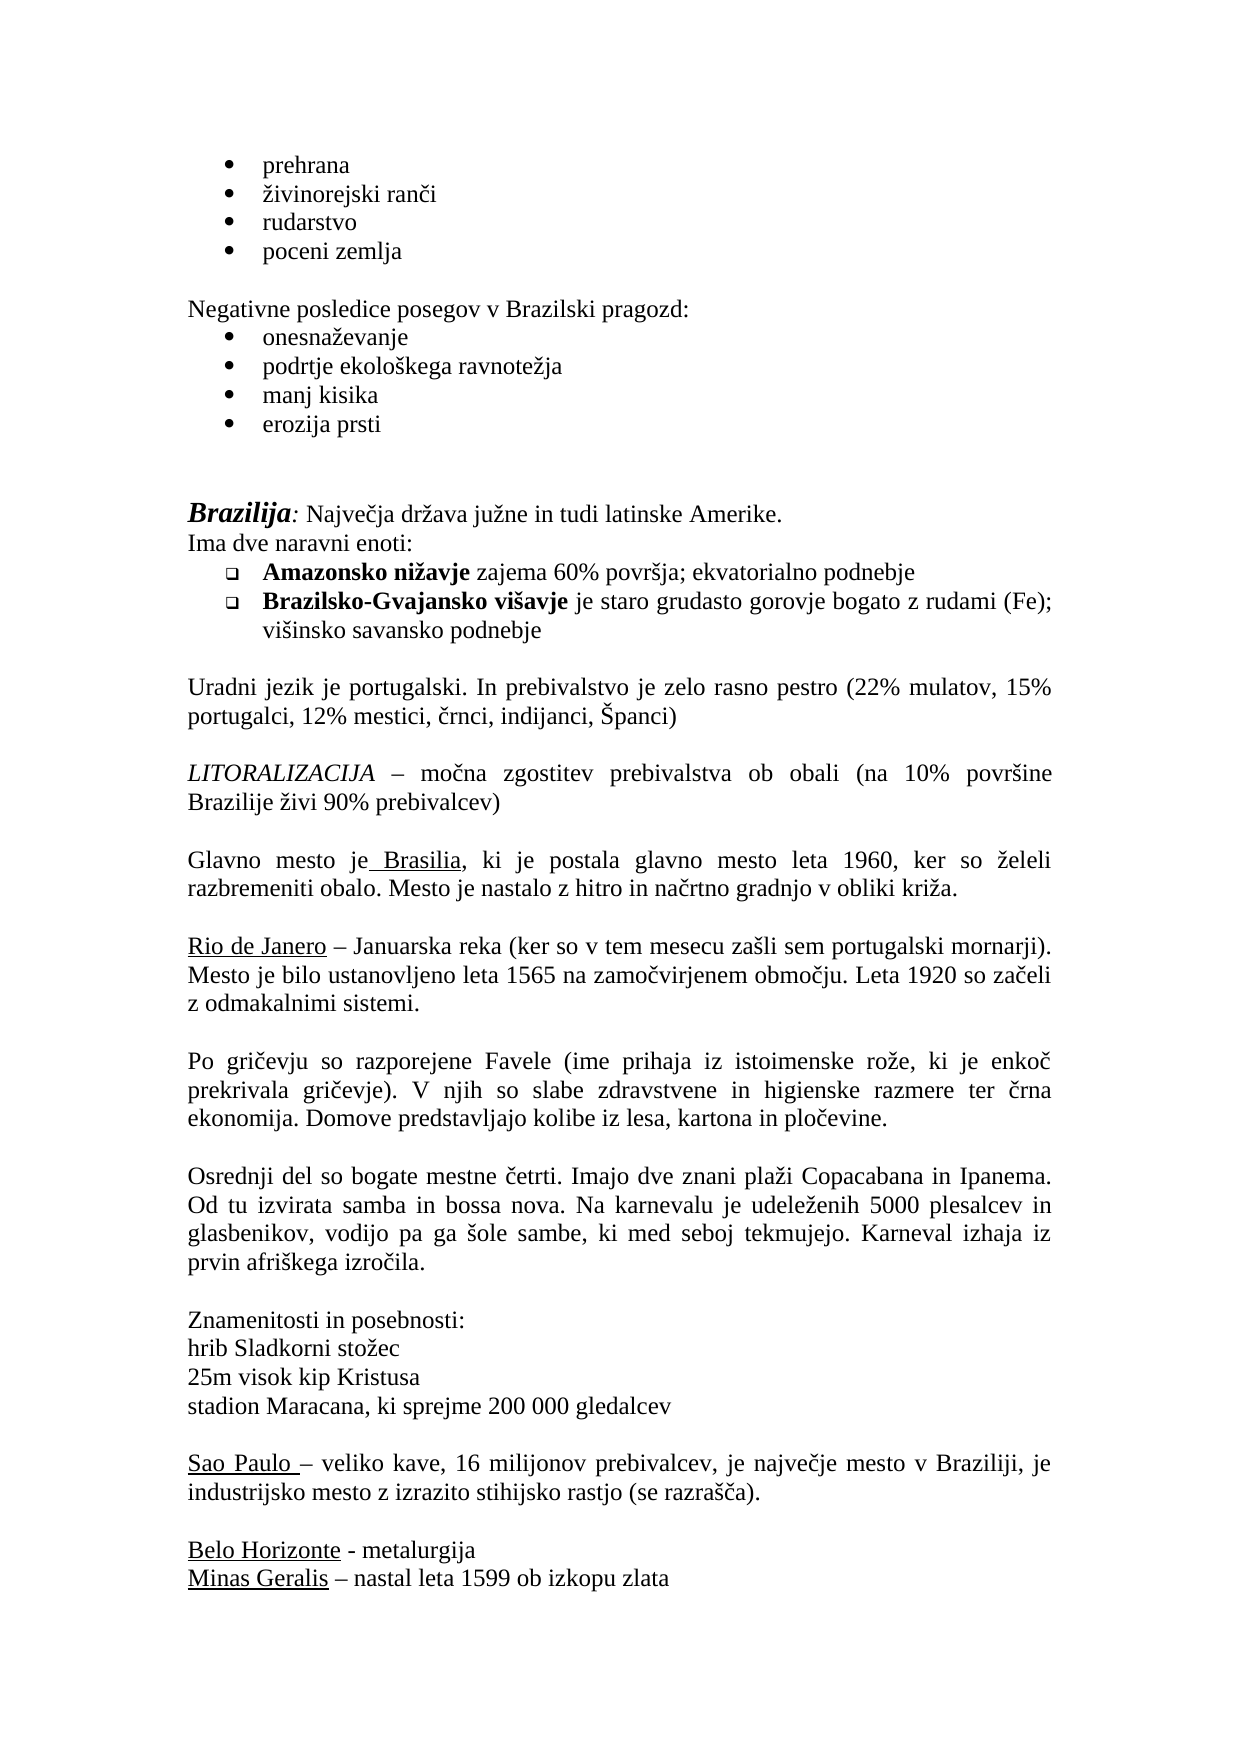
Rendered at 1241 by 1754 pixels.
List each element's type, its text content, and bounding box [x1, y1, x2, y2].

list živinorejski ranči [225, 179, 1053, 207]
text Uradni jezik je portugalski. In prebivalstvo je zelo rasno pestro (22% mulatov, 15% portugalci, 12% mestici, črnci, indijanci, Španci) [187, 672, 1053, 730]
list poceni zemlja [225, 236, 1053, 265]
text Rio de Janero – Januarska reka (ker so v tem mesecu zašli sem portugalski mornarji). Mesto je bilo ustanovljeno leta 1565 na zamočvirjenem območju. Leta 1920 so začeli z odmakalnimi sistemi. [187, 931, 1053, 1017]
text Ima dve naravni enoti: [187, 528, 1053, 557]
text Brazilija: Največja država južne in tudi latinske Amerike. [187, 495, 1053, 528]
text Glavno mesto je Brasilia, ki je postala glavno mesto leta 1960, ker so želeli razbremeniti obalo. Mesto je nastalo z hitro in načrtno gradnjo v obliki križa. [187, 845, 1053, 902]
text Sao Paulo – veliko kave, 16 milijonov prebivalcev, je največje mesto v Braziliji, je industrijsko mesto z izrazito stihijsko rastjo (se razrašča). [187, 1448, 1053, 1506]
list prehrana [225, 150, 1053, 179]
list manj kisika [225, 380, 1053, 409]
text Osrednji del so bogate mestne četrti. Imajo dve znani plaži Copacabana in Ipanema. Od tu izvirata samba in bossa nova. Na karnevalu je udeleženih 5000 plesalcev in glasbenikov, vodijo pa ga šole sambe, ki med seboj tekmujejo. Karneval izhaja iz prvin afriškega izročila. [187, 1161, 1053, 1276]
list onesnaževanje [225, 322, 1053, 351]
text Minas Geralis – nastal leta 1599 ob izkopu zlata [187, 1563, 1053, 1592]
text Negativne posledice posegov v Brazilski pragozd: [187, 294, 1053, 322]
list rudarstvo [225, 207, 1053, 236]
list podrtje ekološkega ravnotežja [225, 351, 1053, 380]
list erozija prsti [225, 409, 1053, 437]
text stadion Maracana, ki sprejme 200 000 gledalcev [187, 1391, 1053, 1420]
list Brazilsko-Gvajansko višavje je staro grudasto gorovje bogato z rudami (Fe); višinsko savansko podnebje [225, 586, 1053, 643]
text LITORALIZACIJA – močna zgostitev prebivalstva ob obali (na 10% površine Brazilije živi 90% prebivalcev) [187, 758, 1053, 816]
list Amazonsko nižavje zajema 60% površja; ekvatorialno podnebje [225, 557, 1053, 586]
text hrib Sladkorni stožec [187, 1333, 1053, 1362]
text Belo Horizonte - metalurgija [187, 1535, 1053, 1563]
text Znamenitosti in posebnosti: [187, 1305, 1053, 1333]
text 25m visok kip Kristusa [187, 1362, 1053, 1391]
text Po gričevju so razporejene Favele (ime prihaja iz istoimenske rože, ki je enkoč prekrivala gričevje). V njih so slabe zdravstvene in higienske razmere ter črna ekonomija. Domove predstavljajo kolibe iz lesa, kartona in pločevine. [187, 1046, 1053, 1132]
